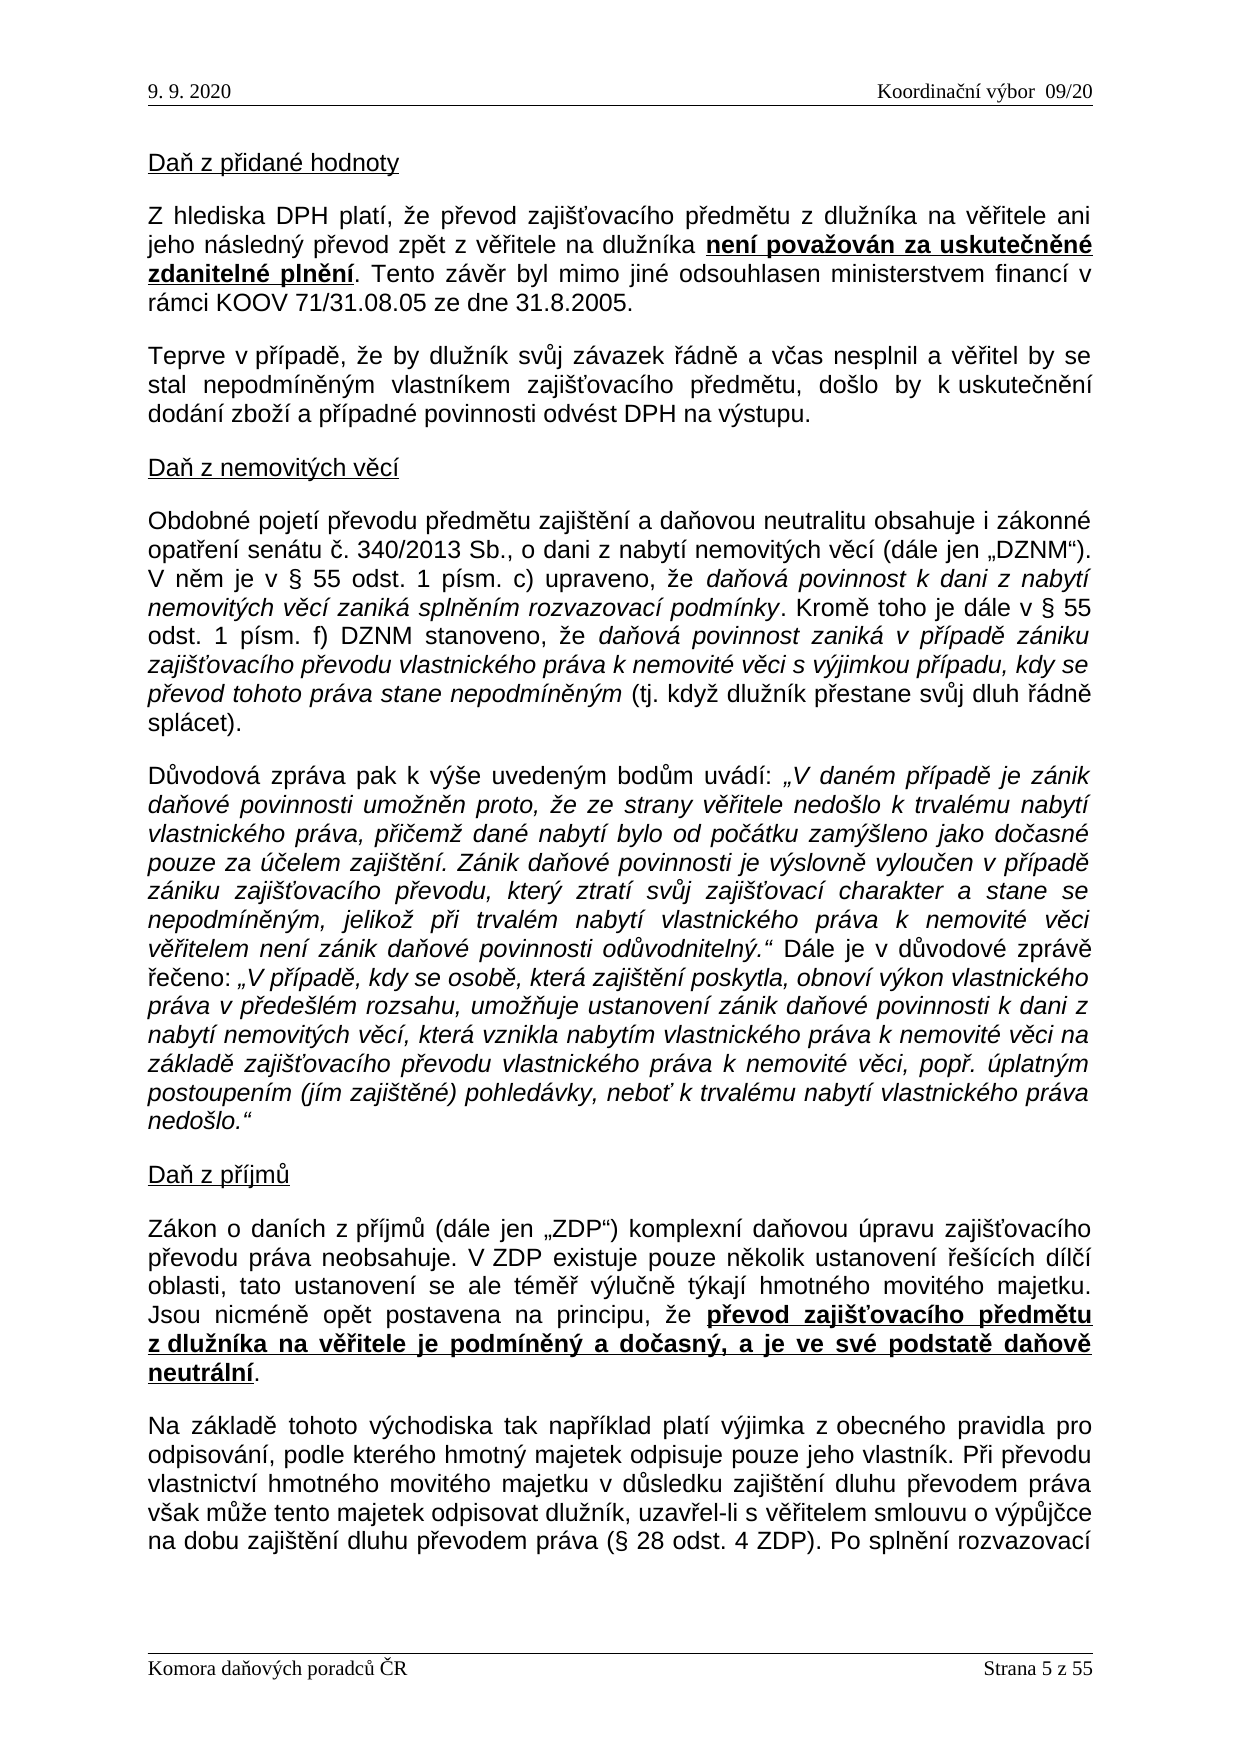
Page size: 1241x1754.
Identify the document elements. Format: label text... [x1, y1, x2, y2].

text Teprve v případě, že by dlužník svůj závazek řádně a včas nesplnil a věřitel by se stal nepodmíněným vlastníkem zajišťovacího předmětu, došlo by k uskutečnění dodání zboží a případné povinnosti odvést DPH na výstupu. [148, 341, 1093, 428]
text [148, 1411, 1093, 1555]
text Daň z nemovitých věcí [148, 453, 1093, 481]
text Zákon o daních z příjmů (dále jen „ZDP“) komplexní daňovou úpravu zajišťovacího převodu práva neobsahuje. V ZDP existuje pouze několik ustanovení řešících dílčí oblasti, tato ustanovení se ale téměř výlučně týkají hmotného movitého majetku. Jsou nicméně opět postavena na principu, že převod zajišťovacího předmětu z dlužníka na věřitele je podmíněný a dočasný, a je ve své podstatě daňově neutrální. [148, 1214, 1093, 1386]
text Z hlediska DPH platí, že převod zajišťovacího předmětu z dlužníka na věřitele ani jeho následný převod zpět z věřitele na dlužníka není považován za uskutečněné zdanitelné plnění. Tento závěr byl mimo jiné odsouhlasen ministerstvem financí v rámci KOOV 71/31.08.05 ze dne 31.8.2005. [148, 201, 1093, 316]
text Daň z příjmů [148, 1160, 1093, 1189]
text Důvodová zpráva pak k výše uvedeným bodům uvádí: „V daném případě je zánik daňové povinnosti umožněn proto, že ze strany věřitele nedošlo k trvalému nabytí vlastnického práva, přičemž dané nabytí bylo od počátku zamýšleno jako dočasné pouze za účelem zajištění. Zánik daňové povinnosti je výslovně vyloučen v případě zániku zajišťovacího převodu, který ztratí svůj zajišťovací charakter a stane se nepodmíněným, jelikož při trvalém nabytí vlastnického práva k nemovité věci věřitelem není zánik daňové povinnosti odůvodnitelný.“ Dále je v důvodové zprávě řečeno: „V případě, kdy se osobě, která zajištění poskytla, obnoví výkon vlastnického práva v předešlém rozsahu, umožňuje ustanovení zánik daňové povinnosti k dani z nabytí nemovitých věcí, která vznikla nabytím vlastnického práva k nemovité věci na základě zajišťovacího převodu vlastnického práva k nemovité věci, popř. úplatným postoupením (jím zajištěné) pohledávky, neboť k trvalému nabytí vlastnického práva nedošlo.“ [148, 761, 1093, 1135]
text Daň z přidané hodnoty [148, 148, 1093, 176]
text Obdobné pojetí převodu předmětu zajištění a daňovou neutralitu obsahuje i zákonné opatření senátu č. 340/2013 Sb., o dani z nabytí nemovitých věcí (dále jen „DZNM“). V něm je v § 55 odst. 1 písm. c) upraveno, že daňová povinnost k dani z nabytí nemovitých věcí zaniká splněním rozvazovací podmínky. Kromě toho je dále v § 55 odst. 1 písm. f) DZNM stanoveno, že daňová povinnost zaniká v případě zániku zajišťovacího převodu vlastnického práva k nemovité věci s výjimkou případu, kdy se převod tohoto práva stane nepodmíněným (tj. když dlužník přestane svůj dluh řádně splácet). [148, 506, 1093, 736]
